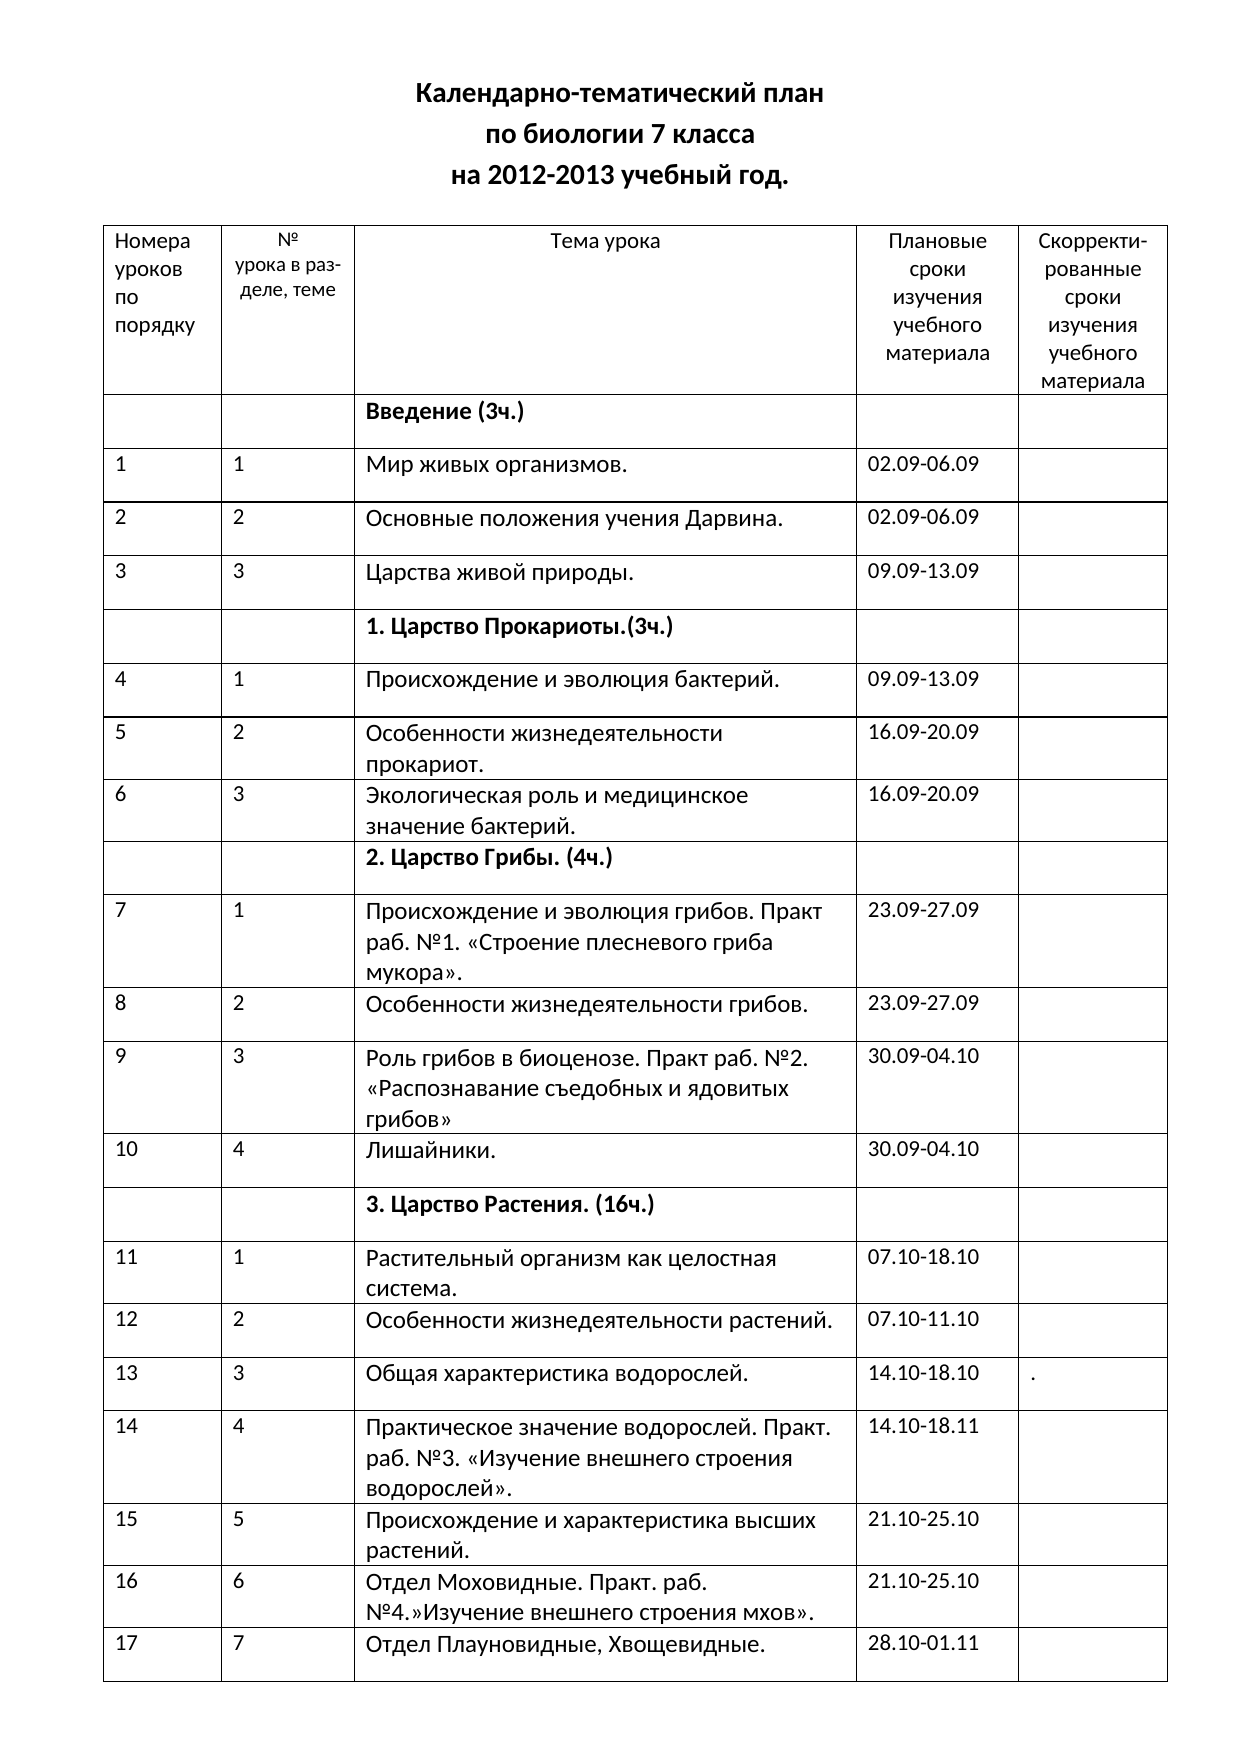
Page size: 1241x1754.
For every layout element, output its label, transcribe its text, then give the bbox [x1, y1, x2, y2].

table_cell Общая характеристика водорослей. [355, 1358, 856, 1410]
table_cell Отдел Моховидные. Практ. раб. №4.»Изучение внешнего строения мхов». [355, 1566, 856, 1627]
table_cell Особенности жизнедеятельности растений. [355, 1304, 856, 1357]
table_cell [222, 1188, 354, 1241]
table_cell Практическое значение водорослей. Практ. раб. №3. «Изучение внешнего строения водорослей». [355, 1411, 856, 1503]
table_cell 2 [222, 988, 354, 1041]
table_cell [1019, 1134, 1167, 1187]
table_cell 3 [222, 1358, 354, 1410]
text на 2012-2013 учебный год. [88, 156, 1152, 191]
text Календарно-тематический план [88, 74, 1152, 109]
table_cell 16.09-20.09 [857, 780, 1018, 841]
table_cell 3 [222, 780, 354, 841]
table_cell [1019, 449, 1167, 501]
table_cell 12 [104, 1304, 221, 1357]
table_cell 3. Царство Растения. (16ч.) [355, 1188, 856, 1241]
table_cell [1019, 1042, 1167, 1133]
table_cell 3 [222, 1042, 354, 1133]
table_cell 7 [104, 895, 221, 987]
table_cell [857, 1188, 1018, 1241]
table_cell 09.09-13.09 [857, 556, 1018, 609]
table_cell [222, 842, 354, 894]
table_cell [1019, 718, 1167, 778]
table_header Номера уроков по порядку [104, 226, 221, 394]
table_cell Особенности жизнедеятельности грибов. [355, 988, 856, 1041]
table_cell 8 [104, 988, 221, 1041]
table_cell Экологическая роль и медицинское значение бактерий. [355, 780, 856, 841]
table_cell [857, 610, 1018, 663]
table_cell Введение (3ч.) [355, 395, 856, 448]
table_cell 7 [222, 1628, 354, 1681]
table_cell [1019, 503, 1167, 555]
table_cell [1019, 1188, 1167, 1241]
table_cell 11 [104, 1242, 221, 1303]
table_cell 13 [104, 1358, 221, 1410]
table_cell 2. Царство Грибы. (4ч.) [355, 842, 856, 894]
table_cell 16 [104, 1566, 221, 1627]
table_cell 3 [222, 556, 354, 609]
table_cell 17 [104, 1628, 221, 1681]
table_cell [1019, 610, 1167, 663]
table_cell 14.10-18.11 [857, 1411, 1018, 1503]
table_cell 21.10-25.10 [857, 1504, 1018, 1565]
table_cell [1019, 1242, 1167, 1303]
table_cell 14 [104, 1411, 221, 1503]
table_cell Царства живой природы. [355, 556, 856, 609]
table_cell . [1019, 1358, 1167, 1410]
table_cell 6 [104, 780, 221, 841]
table_cell [104, 610, 221, 663]
table_cell [104, 395, 221, 448]
table_cell 28.10-01.11 [857, 1628, 1018, 1681]
table_cell [1019, 988, 1167, 1041]
table_cell 2 [222, 1304, 354, 1357]
table_cell [1019, 1304, 1167, 1357]
table_cell [1019, 1628, 1167, 1681]
table_cell [1019, 780, 1167, 841]
table_cell 1 [222, 449, 354, 501]
table_cell Происхождение и эволюция бактерий. [355, 664, 856, 716]
table_cell [857, 842, 1018, 894]
table_cell 5 [104, 718, 221, 778]
table_cell 4 [222, 1411, 354, 1503]
table_cell [104, 1188, 221, 1241]
table_cell 2 [222, 503, 354, 555]
table_cell 1 [104, 449, 221, 501]
table_cell 14.10-18.10 [857, 1358, 1018, 1410]
table_cell 1 [222, 1242, 354, 1303]
table_cell 10 [104, 1134, 221, 1187]
table_cell [1019, 1504, 1167, 1565]
table_cell 07.10-18.10 [857, 1242, 1018, 1303]
table_cell 02.09-06.09 [857, 503, 1018, 555]
table_cell [1019, 842, 1167, 894]
table_cell Роль грибов в биоценозе. Практ раб. №2. «Распознавание съедобных и ядовитых грибов» [355, 1042, 856, 1133]
table_cell 5 [222, 1504, 354, 1565]
table_cell Происхождение и эволюция грибов. Практ раб. №1. «Строение плесневого гриба мукора». [355, 895, 856, 987]
table_cell 6 [222, 1566, 354, 1627]
table_cell [1019, 664, 1167, 716]
table_cell Отдел Плауновидные, Хвощевидные. [355, 1628, 856, 1681]
table_cell 23.09-27.09 [857, 895, 1018, 987]
table_cell 02.09-06.09 [857, 449, 1018, 501]
table_cell [222, 395, 354, 448]
table_cell 21.10-25.10 [857, 1566, 1018, 1627]
table_cell [1019, 556, 1167, 609]
table_cell 4 [222, 1134, 354, 1187]
table_cell [1019, 1566, 1167, 1627]
table_header № урока в раз-деле, теме [222, 226, 354, 394]
table_cell [222, 610, 354, 663]
table_cell 09.09-13.09 [857, 664, 1018, 716]
table_cell 07.10-11.10 [857, 1304, 1018, 1357]
table_header Скорректи-рованные сроки изучения учебного материала [1019, 226, 1167, 394]
table_cell 2 [222, 718, 354, 778]
table_cell Лишайники. [355, 1134, 856, 1187]
table_cell Основные положения учения Дарвина. [355, 503, 856, 555]
table_cell Происхождение и характеристика высших растений. [355, 1504, 856, 1565]
table_cell 3 [104, 556, 221, 609]
table_cell 16.09-20.09 [857, 718, 1018, 778]
table_cell Мир живых организмов. [355, 449, 856, 501]
table_cell 1 [222, 895, 354, 987]
table_cell 30.09-04.10 [857, 1134, 1018, 1187]
table_cell 2 [104, 503, 221, 555]
table_cell 9 [104, 1042, 221, 1133]
table_cell [1019, 1411, 1167, 1503]
table_cell [1019, 895, 1167, 987]
table_cell 30.09-04.10 [857, 1042, 1018, 1133]
table_cell [1019, 395, 1167, 448]
text по биологии 7 класса [88, 115, 1152, 150]
table_header Тема урока [355, 226, 856, 394]
table_cell 4 [104, 664, 221, 716]
table_cell 15 [104, 1504, 221, 1565]
table_header Плановые сроки изучения учебного материала [857, 226, 1018, 394]
table_cell 1 [222, 664, 354, 716]
table_cell [104, 842, 221, 894]
table_cell Растительный организм как целостная система. [355, 1242, 856, 1303]
table_cell 1. Царство Прокариоты.(3ч.) [355, 610, 856, 663]
table_cell [857, 395, 1018, 448]
table_cell 23.09-27.09 [857, 988, 1018, 1041]
table_cell Особенности жизнедеятельности прокариот. [355, 718, 856, 778]
